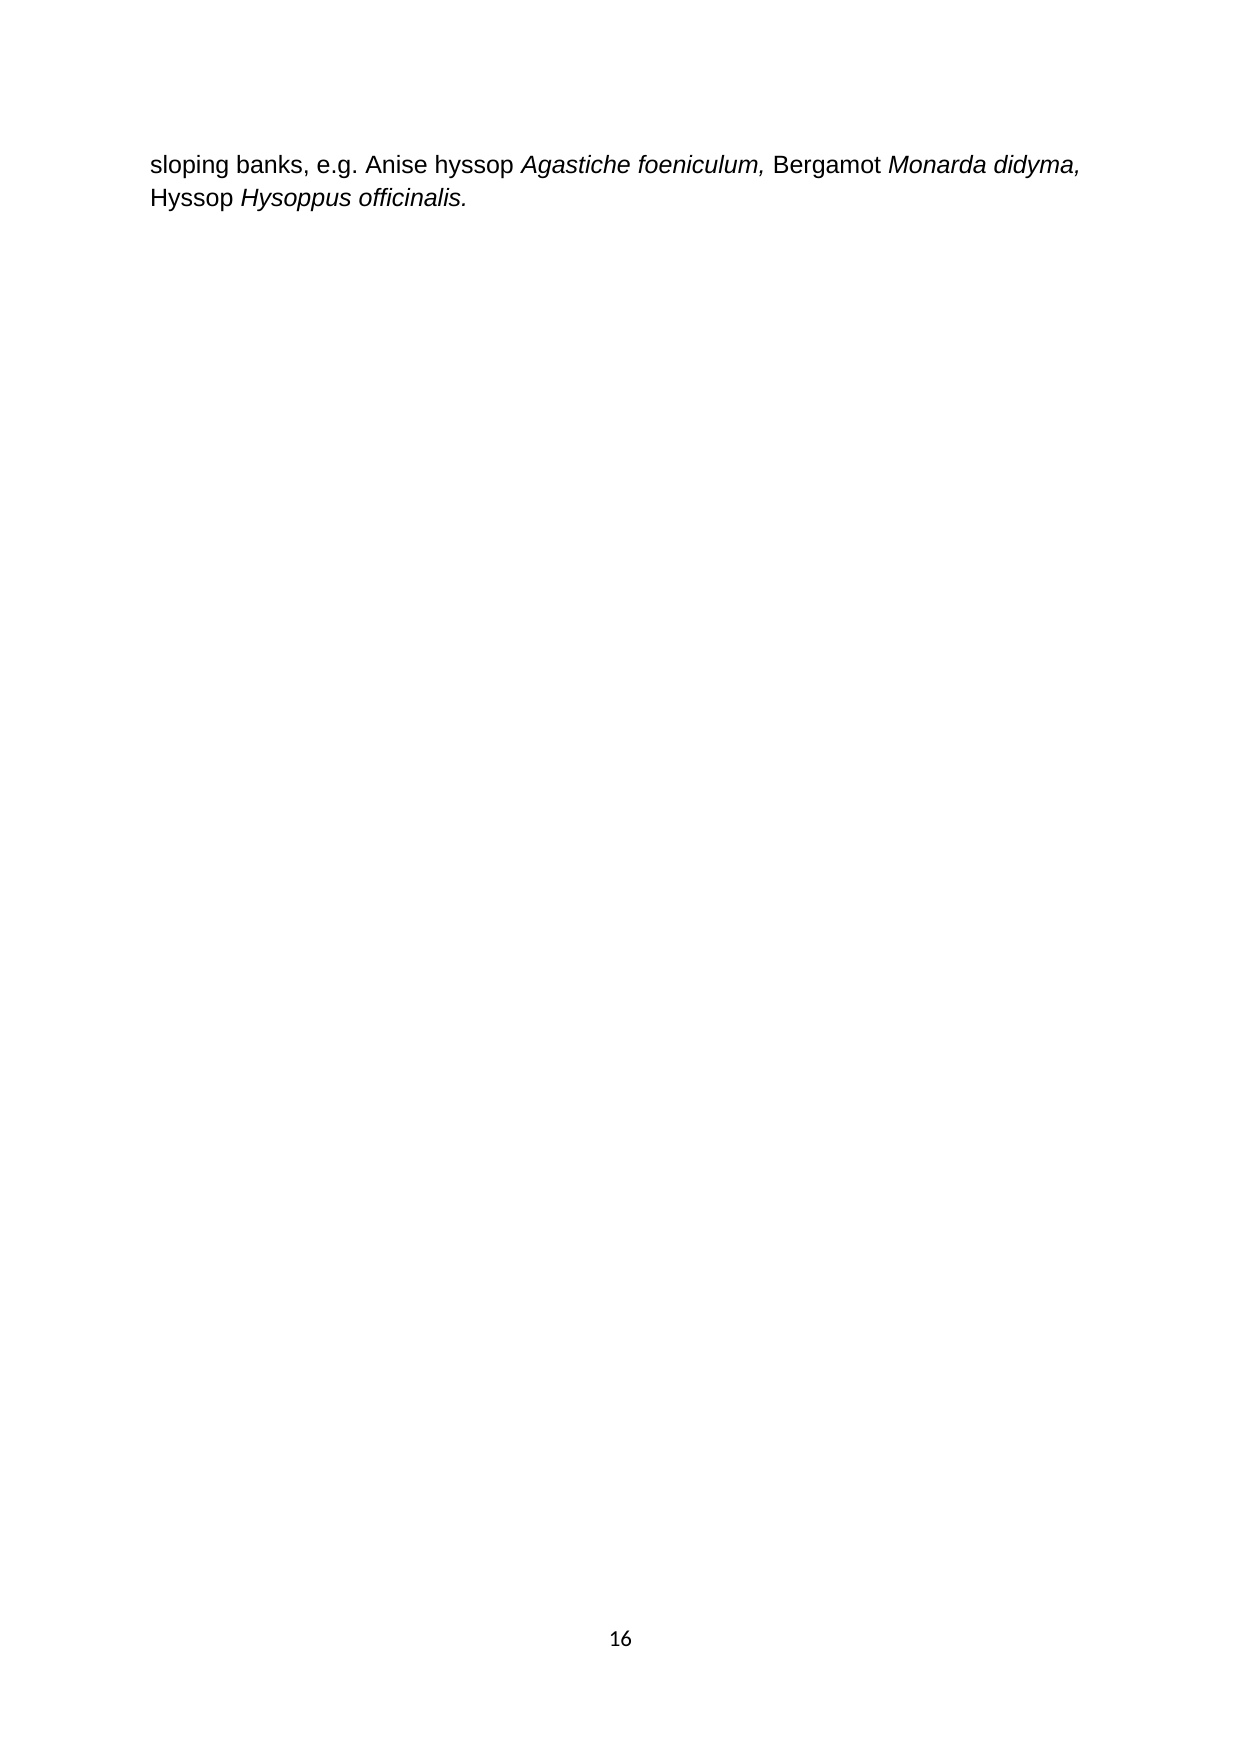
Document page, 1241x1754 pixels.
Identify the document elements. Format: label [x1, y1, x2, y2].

text [150, 150, 1090, 212]
